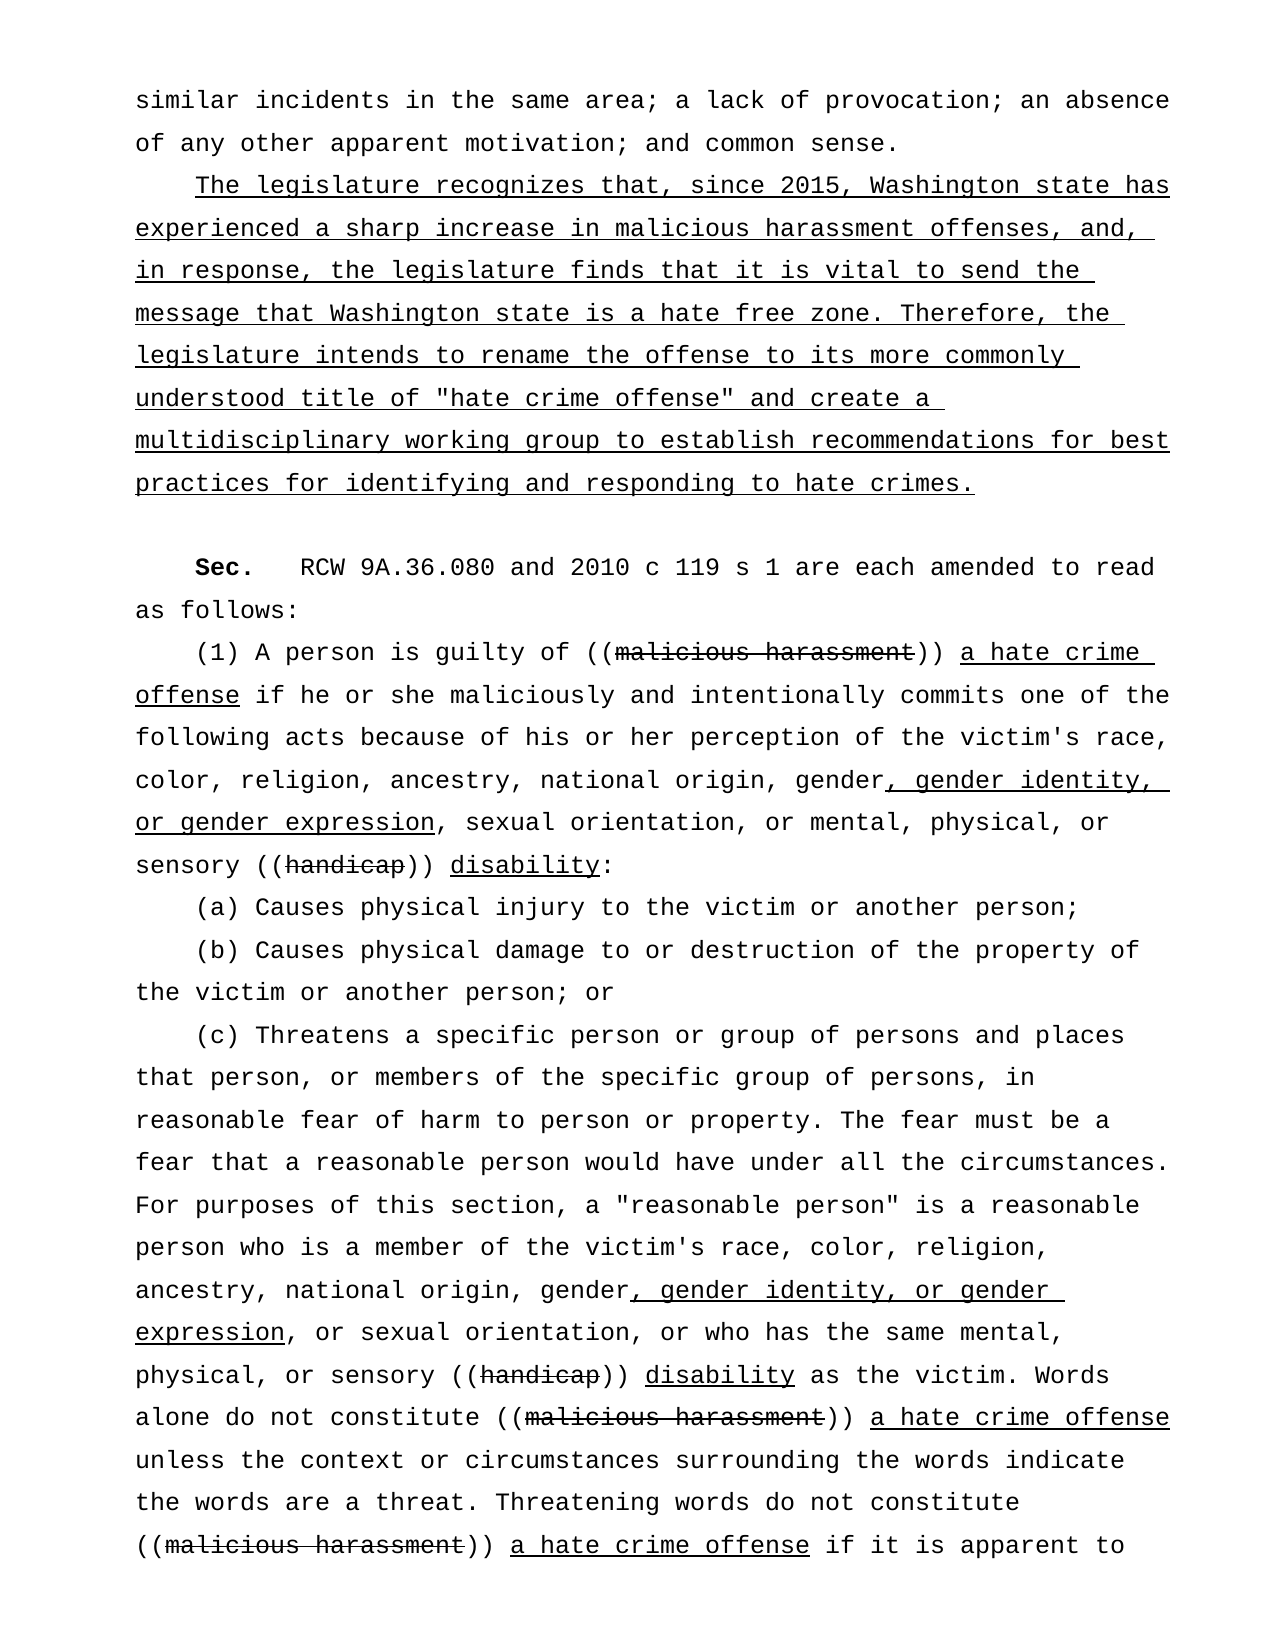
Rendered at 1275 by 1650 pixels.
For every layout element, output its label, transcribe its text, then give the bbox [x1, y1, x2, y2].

text (a) Causes physical injury to the victim or another person; [135, 882, 1170, 924]
text (1) A person is guilty of ((malicious harassment)) a hate crime offense if he or she maliciously and intentionally commits one of the following acts because of his or her perception of the victim's race, color, religion, ancestry, national origin, gender, gender identity, or gender expression, sexual orientation, or mental, physical, or sensory ((handicap)) disability: [135, 627, 1170, 882]
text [135, 75, 1170, 160]
text (b) Causes physical damage to or destruction of the property of the victim or another person; or [135, 924, 1170, 1009]
text The legislature recognizes that, since 2015, Washington state has experienced a sharp increase in malicious harassment offenses, and, in response, the legislature finds that it is vital to send the message that Washington state is a hate free zone. Therefore, the legislature intends to rename the offense to its more commonly understood title of "hate crime offense" and create a multidisciplinary working group to establish recommendations for best practices for identifying and responding to hate crimes. [135, 160, 1170, 451]
text Sec. RCW 9A.36.080 and 2010 c 119 s 1 are each amended to read as follows: [135, 542, 1170, 627]
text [135, 1009, 1170, 1562]
text The legislature recognizes that, since 2015, Washington state has experienced a sharp increase in malicious harassment offenses, and, in response, the legislature finds that it is vital to send the message that Washington state is a hate free zone. Therefore, the legislature intends to rename the offense to its more commonly understood title of "hate crime offense" and create a multidisciplinary working group to establish recommendations for best practices for identifying and responding to hate crimes. [135, 453, 1170, 500]
